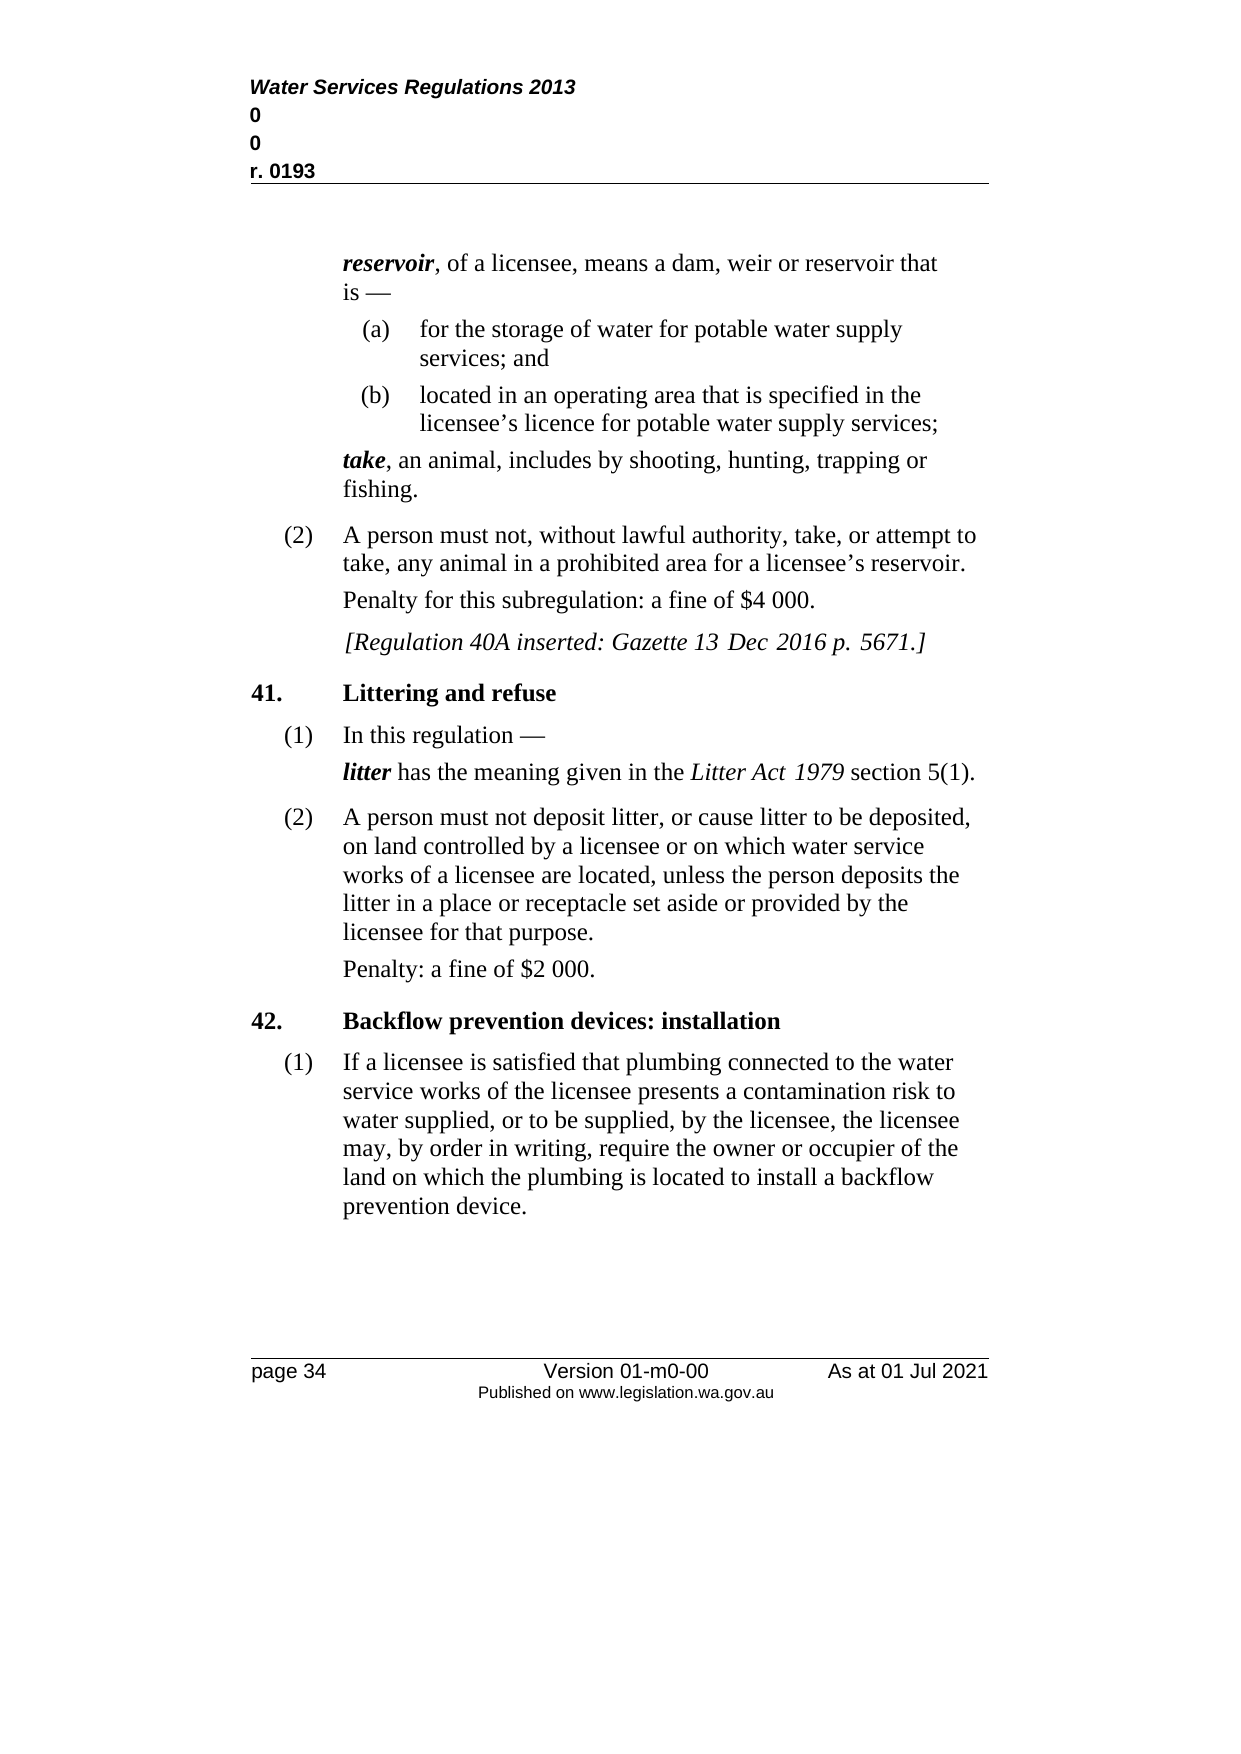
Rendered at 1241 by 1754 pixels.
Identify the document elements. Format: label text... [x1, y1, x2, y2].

text litter has the meaning given in the Litter Act 1979 section 5(1). [251, 757, 989, 786]
text Penalty for this subregulation: a fine of $4 000. [251, 586, 989, 614]
subtitle 41. Littering and refuse [251, 678, 989, 707]
text (2) A person must not, without lawful authority, take, or attempt to take, any animal in a prohibited area for a licensee’s reservoir. [251, 520, 989, 577]
text [Regulation 40A inserted: Gazette 13 Dec 2016 p. 5671.] [251, 627, 989, 656]
text (b) located in an operating area that is specified in the licensee’s licence for potable water supply services; [251, 380, 989, 437]
text reservoir, of a licensee, means a dam, weir or reservoir that is — [251, 248, 989, 306]
subtitle 42. Backflow prevention devices: installation [251, 1006, 989, 1035]
text Penalty: a fine of $2 000. [251, 954, 989, 983]
text (2) A person must not deposit litter, or cause litter to be deposited, on land controlled by a licensee or on which water service works of a licensee are located, unless the person deposits the litter in a place or receptacle set aside or provided by the licensee for that purpose. [251, 802, 989, 946]
text (a) for the storage of water for potable water supply services; and [251, 314, 989, 371]
text (1) If a licensee is satisfied that plumbing connected to the water service works of the licensee presents a contamination risk to water supplied, or to be supplied, by the licensee, the licensee may, by order in writing, require the owner or occupier of the land on which the plumbing is located to install a backflow prevention device. [251, 1047, 989, 1220]
text (1) In this regulation — [251, 720, 989, 748]
text take, an animal, includes by shooting, hunting, trapping or fishing. [251, 446, 989, 503]
